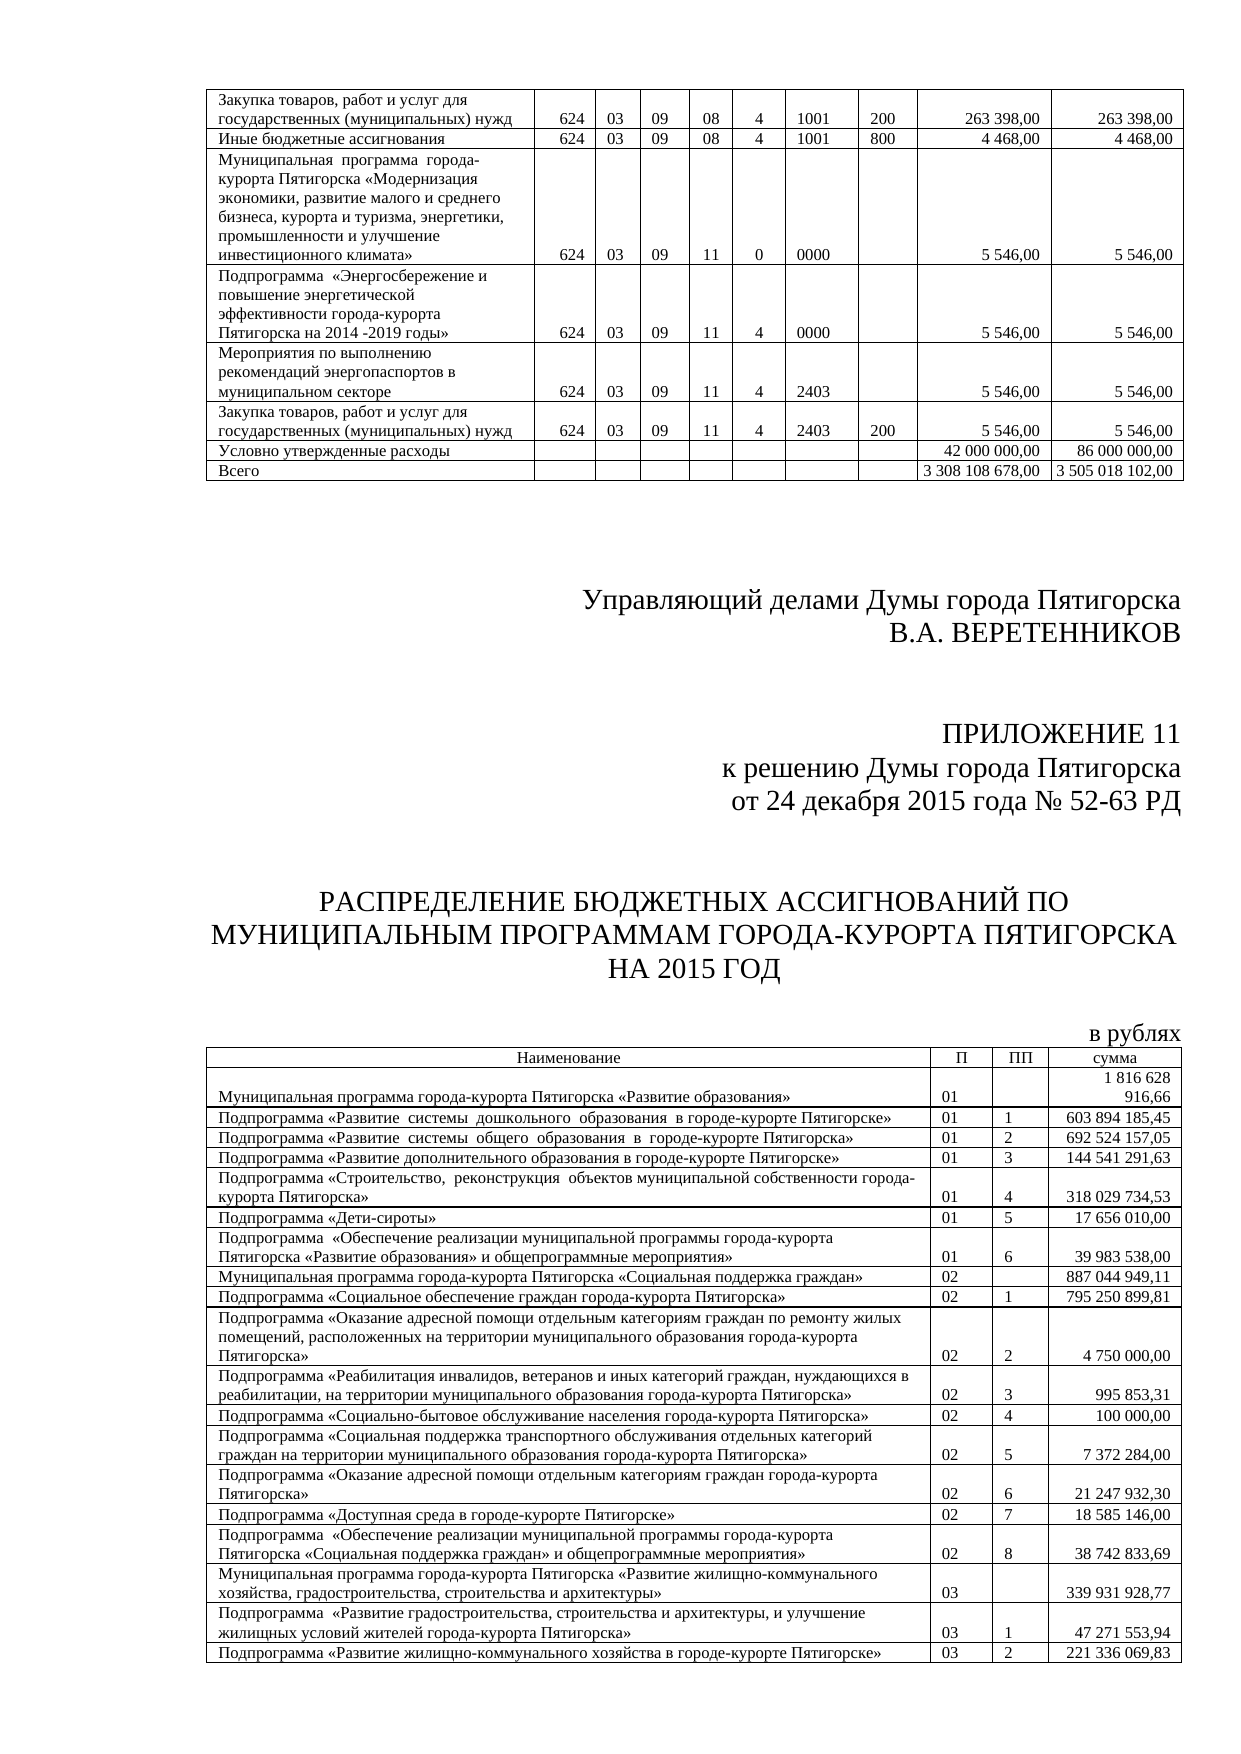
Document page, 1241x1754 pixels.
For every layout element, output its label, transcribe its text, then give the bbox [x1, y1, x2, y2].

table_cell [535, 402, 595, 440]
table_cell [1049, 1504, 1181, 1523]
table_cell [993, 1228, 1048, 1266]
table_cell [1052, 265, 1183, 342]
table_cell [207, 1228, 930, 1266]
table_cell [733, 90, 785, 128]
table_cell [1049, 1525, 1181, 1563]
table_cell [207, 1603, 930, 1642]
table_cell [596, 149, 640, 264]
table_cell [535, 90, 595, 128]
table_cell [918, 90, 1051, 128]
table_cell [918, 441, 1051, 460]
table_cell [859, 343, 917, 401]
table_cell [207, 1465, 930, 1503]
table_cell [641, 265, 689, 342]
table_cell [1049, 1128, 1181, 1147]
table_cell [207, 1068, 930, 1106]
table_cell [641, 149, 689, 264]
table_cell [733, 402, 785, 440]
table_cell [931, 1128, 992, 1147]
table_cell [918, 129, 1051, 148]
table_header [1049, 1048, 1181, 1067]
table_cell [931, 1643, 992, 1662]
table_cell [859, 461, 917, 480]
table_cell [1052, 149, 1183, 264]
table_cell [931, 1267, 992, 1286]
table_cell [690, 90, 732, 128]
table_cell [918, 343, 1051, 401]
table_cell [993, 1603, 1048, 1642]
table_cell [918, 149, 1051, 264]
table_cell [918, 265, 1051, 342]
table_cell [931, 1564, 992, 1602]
text Распределение бюджетных ассигнований по муниципальным программам города-курорта Пятигорска на 2015 год [207, 884, 1181, 984]
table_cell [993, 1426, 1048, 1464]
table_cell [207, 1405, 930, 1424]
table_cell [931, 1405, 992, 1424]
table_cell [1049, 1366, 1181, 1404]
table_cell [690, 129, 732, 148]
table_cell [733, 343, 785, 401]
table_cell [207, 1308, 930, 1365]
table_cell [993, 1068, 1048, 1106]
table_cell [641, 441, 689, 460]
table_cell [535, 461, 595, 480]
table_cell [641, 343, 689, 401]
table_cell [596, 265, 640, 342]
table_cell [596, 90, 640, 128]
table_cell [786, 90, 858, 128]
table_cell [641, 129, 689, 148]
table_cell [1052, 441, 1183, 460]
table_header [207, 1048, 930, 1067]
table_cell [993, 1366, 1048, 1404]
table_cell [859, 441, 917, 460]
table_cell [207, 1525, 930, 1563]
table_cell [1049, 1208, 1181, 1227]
text В.А. ВЕРЕТЕННИКОВ [200, 616, 1181, 649]
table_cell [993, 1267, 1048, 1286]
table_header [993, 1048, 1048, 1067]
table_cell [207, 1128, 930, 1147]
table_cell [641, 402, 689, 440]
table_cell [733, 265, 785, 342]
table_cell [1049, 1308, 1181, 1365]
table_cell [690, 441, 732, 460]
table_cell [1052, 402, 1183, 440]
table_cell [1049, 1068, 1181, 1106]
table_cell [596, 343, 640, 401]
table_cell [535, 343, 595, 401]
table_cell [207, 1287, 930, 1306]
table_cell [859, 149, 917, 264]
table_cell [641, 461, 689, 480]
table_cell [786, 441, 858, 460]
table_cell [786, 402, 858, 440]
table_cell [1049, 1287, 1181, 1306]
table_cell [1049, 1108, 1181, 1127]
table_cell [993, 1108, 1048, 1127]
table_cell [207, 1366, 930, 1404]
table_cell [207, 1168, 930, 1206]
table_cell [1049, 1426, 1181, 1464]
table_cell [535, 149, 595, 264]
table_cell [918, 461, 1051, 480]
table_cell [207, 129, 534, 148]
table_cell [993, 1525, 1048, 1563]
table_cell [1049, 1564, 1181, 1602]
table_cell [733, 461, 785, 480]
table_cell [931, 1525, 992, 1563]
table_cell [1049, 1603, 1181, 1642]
text в рублях [207, 1018, 1181, 1047]
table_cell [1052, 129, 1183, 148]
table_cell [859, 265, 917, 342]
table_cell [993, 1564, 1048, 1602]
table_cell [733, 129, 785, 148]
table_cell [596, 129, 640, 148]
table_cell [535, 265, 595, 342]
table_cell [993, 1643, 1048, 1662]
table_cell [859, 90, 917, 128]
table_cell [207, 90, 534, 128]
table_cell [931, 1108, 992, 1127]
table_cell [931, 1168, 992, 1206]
text ПРИЛОЖЕНИЕ 11 [709, 716, 1181, 750]
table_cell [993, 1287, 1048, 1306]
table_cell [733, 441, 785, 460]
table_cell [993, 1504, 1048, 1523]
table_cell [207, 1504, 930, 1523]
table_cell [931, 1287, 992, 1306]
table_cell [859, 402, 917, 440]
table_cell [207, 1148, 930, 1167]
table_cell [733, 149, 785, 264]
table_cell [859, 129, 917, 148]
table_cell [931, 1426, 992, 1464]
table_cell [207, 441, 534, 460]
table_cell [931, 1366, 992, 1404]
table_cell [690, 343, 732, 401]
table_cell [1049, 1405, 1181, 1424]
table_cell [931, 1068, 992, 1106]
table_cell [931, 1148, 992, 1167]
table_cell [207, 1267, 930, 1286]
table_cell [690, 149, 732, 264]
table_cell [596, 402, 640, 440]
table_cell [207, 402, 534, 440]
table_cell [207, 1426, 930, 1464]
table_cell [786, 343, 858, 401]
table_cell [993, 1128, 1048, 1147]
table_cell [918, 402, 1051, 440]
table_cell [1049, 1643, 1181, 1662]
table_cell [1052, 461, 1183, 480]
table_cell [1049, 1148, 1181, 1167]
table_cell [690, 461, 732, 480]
text от 24 декабря 2015 года № 52-63 РД [709, 783, 1181, 817]
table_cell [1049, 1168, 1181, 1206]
text к решению Думы города Пятигорска [709, 750, 1181, 783]
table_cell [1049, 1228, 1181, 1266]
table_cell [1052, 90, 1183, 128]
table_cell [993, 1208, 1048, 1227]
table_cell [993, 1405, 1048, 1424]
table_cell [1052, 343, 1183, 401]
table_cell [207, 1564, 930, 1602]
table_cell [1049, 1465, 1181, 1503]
text Управляющий делами Думы города Пятигорска [200, 582, 1181, 616]
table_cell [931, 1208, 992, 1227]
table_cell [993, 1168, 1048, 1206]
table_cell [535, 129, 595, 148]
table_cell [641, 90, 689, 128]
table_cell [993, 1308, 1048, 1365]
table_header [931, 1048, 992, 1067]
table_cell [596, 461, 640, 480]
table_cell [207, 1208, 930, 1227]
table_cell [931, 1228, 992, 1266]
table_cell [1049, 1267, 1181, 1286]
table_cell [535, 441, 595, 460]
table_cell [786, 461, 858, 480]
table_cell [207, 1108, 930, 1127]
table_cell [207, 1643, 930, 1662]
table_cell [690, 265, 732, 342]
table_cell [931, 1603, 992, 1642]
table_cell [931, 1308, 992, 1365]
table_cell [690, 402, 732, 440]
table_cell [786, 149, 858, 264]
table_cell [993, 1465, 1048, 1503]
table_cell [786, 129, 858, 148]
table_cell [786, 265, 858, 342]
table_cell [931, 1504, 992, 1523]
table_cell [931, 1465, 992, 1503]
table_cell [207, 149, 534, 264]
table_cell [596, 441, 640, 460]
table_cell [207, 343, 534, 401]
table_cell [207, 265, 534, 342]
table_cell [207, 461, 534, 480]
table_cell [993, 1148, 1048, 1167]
